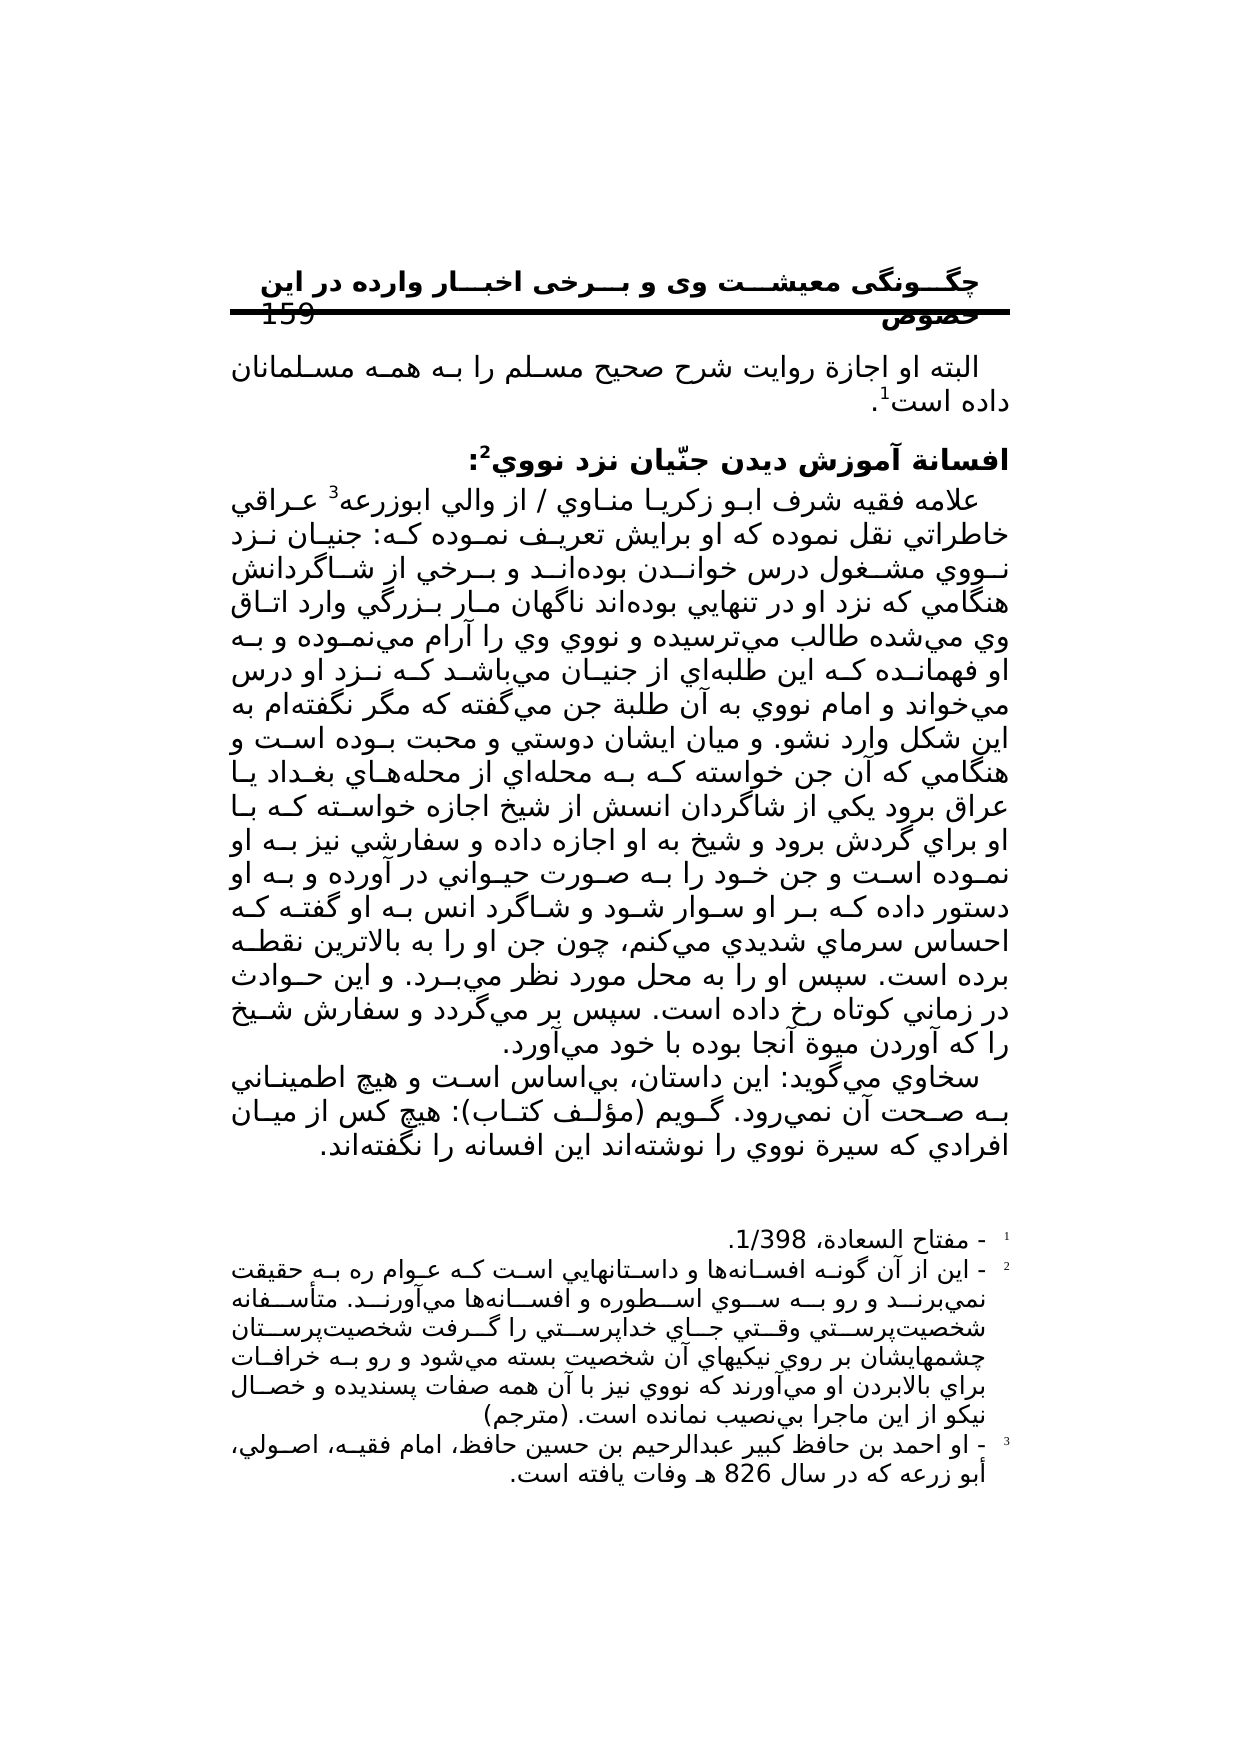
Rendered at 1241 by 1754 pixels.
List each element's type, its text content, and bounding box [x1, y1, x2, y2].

text افسانة آموزش ديدن جنّيان نزد نووي: [230, 443, 1010, 477]
text البته او اجازة روايت شرح صحيح مسلم را به همه مسلمانان داده است. [230, 350, 1010, 418]
text علامه فقيه شرف ابو زكريا مناوي / از والي ابوزرعه عراقي خاطراتي نقل نموده كه او برايش تعريف نموده كه: جنيان نزد نووي مشغول درس خواندن بوده‌اند و برخي از شاگردانش هنگامي كه نزد او در تنهايي بوده‌اند ناگهان مار بزرگي وارد اتاق وي مي‌شده طالب مي‌ترسيده و نووي وي را آرام مي‌نموده و به او فهمانده كه اين طلبه‌اي از جنيان مي‌باشد كه نزد او درس مي‌خواند و امام نووي به آن طلبة جن مي‌گفته كه مگر نگفته‌ام به اين شكل وارد نشو. و ميان ايشان دوستي و محبت بوده است و هنگامي كه آن جن خواسته كه به محله‌اي از محله‌هاي بغداد يا عراق برود يكي از شاگردان انسش از شيخ اجازه خواسته كه با او براي گردش برود و شيخ به او اجازه داده و سفارشي نيز به او نموده است و جن خود را به صورت حيواني در آورده و به او دستور داده كه بر او سوار شود و شاگرد انس به او گفته كه احساس سرماي شديدي مي‌كنم، چون جن او را به بالاترين نقطه برده است. سپس او را به محل مورد نظر مي‌برد. و اين حوادث در زماني كوتاه رخ داده است. سپس بر مي‌گردد و سفارش شيخ را كه آوردن ميوة آنجا بوده با خود مي‌آورد. [230, 483, 1010, 1061]
text سخاوي مي‌گويد: اين داستان، بي‌اساس است و هيچ اطميناني به صحت آن نمي‌رود. گويم (مؤلف كتاب): هيچ كس از ميان افرادي كه سيرة نووي را نوشته‌اند اين افسانه را نگفته‌اند. [230, 1061, 1010, 1162]
